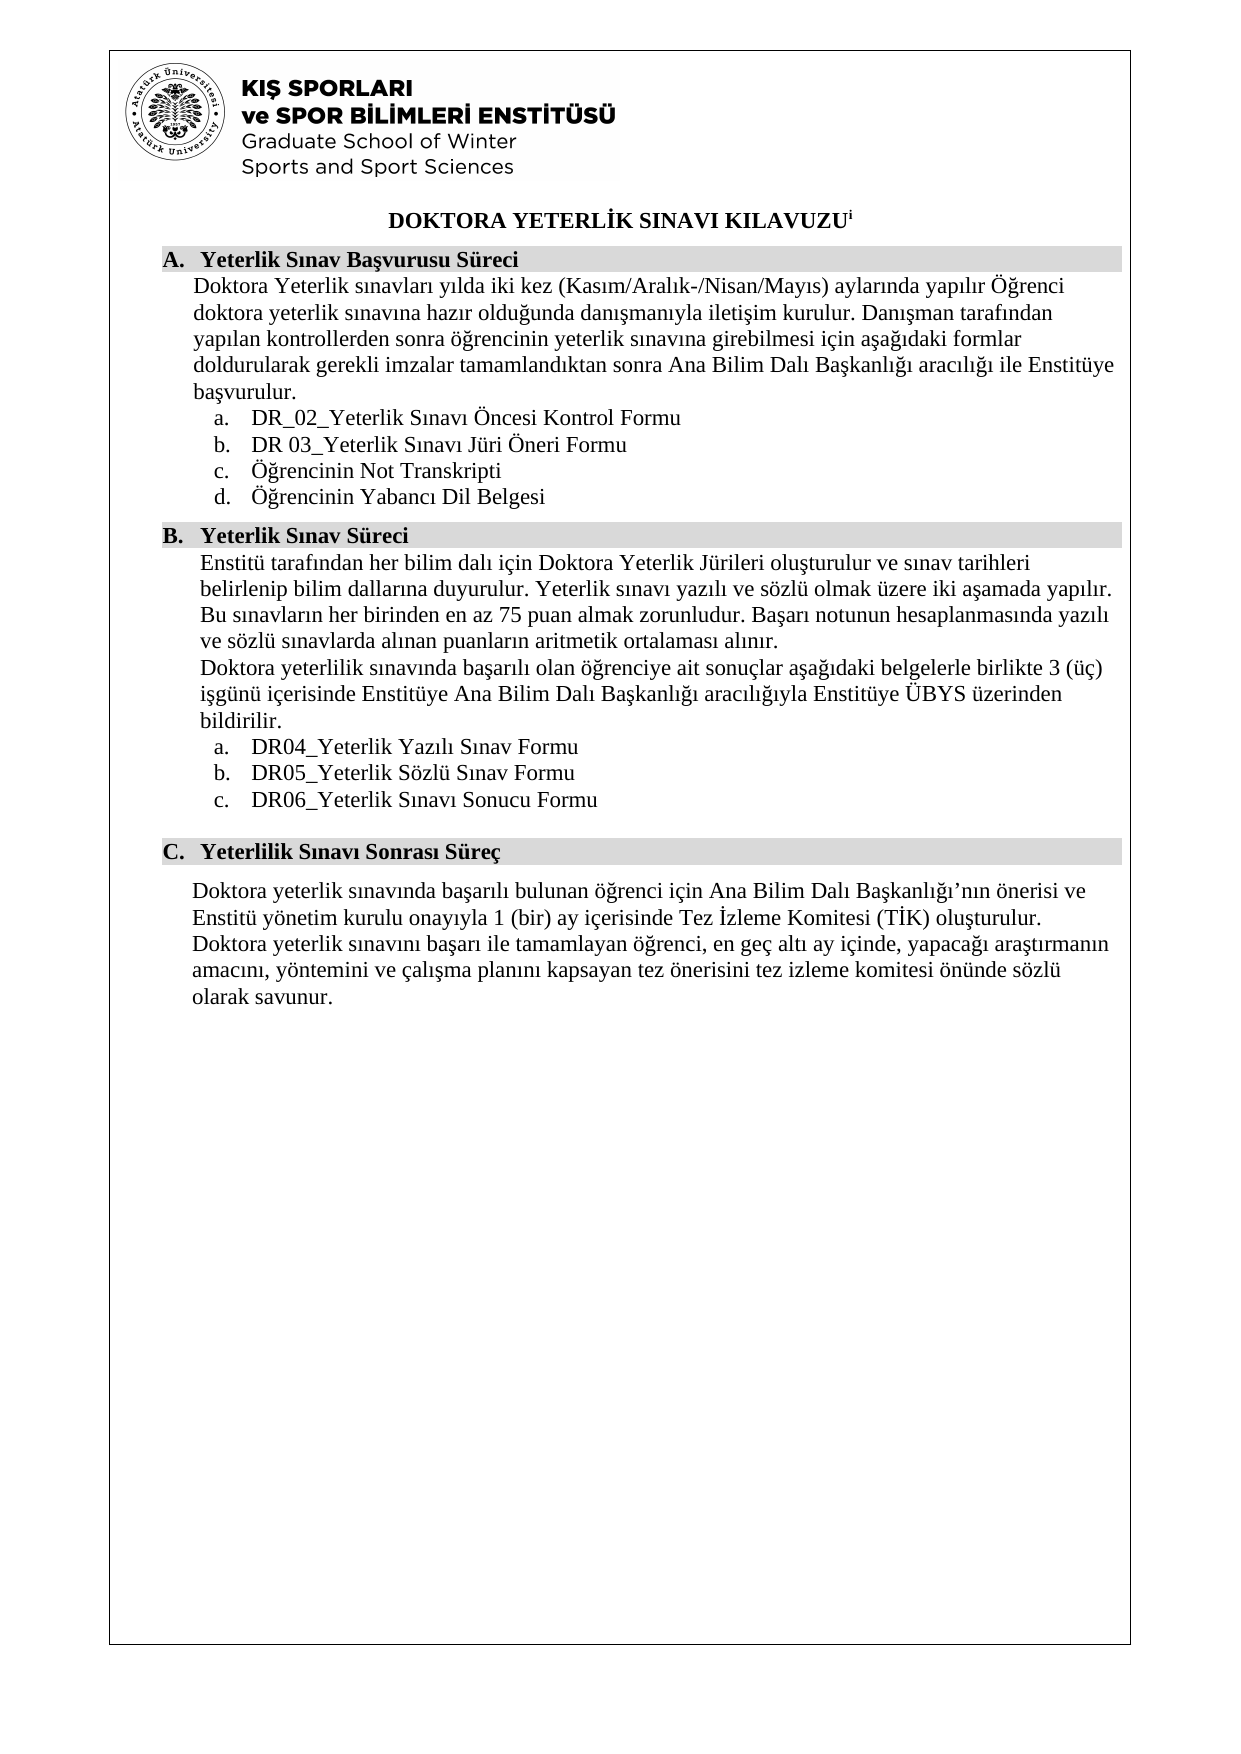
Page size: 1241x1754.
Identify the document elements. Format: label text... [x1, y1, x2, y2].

list Öğrencinin Not Transkripti [213, 457, 1122, 483]
list DR04_Yeterlik Yazılı Sınav Formu [213, 733, 1122, 759]
text DOKTORA YETERLİK SINAVI KILAVUZU [118, 207, 1122, 234]
list DR_02_Yeterlik Sınavı Öncesi Kontrol Formu [213, 404, 1122, 431]
list Yeterlik Sınav Başvurusu Süreci [162, 246, 1122, 272]
list Doktora Yeterlik sınavları yılda iki kez (Kasım/Aralık-/Nisan/Mayıs) aylarında yapılır Öğrenci doktora yeterlik sınavına hazır olduğunda danışmanıyla iletişim kurulur. Danışman tarafından yapılan kontrollerden sonra öğrencinin yeterlik sınavına girebilmesi için aşağıdaki formlar doldurularak gerekli imzalar tamamlandıktan sonra Ana Bilim Dalı Başkanlığı aracılığı ile Enstitüye başvurulur. [193, 272, 1122, 404]
list Yeterlilik Sınavı Sonrası Süreç [162, 838, 1122, 865]
list Öğrencinin Yabancı Dil Belgesi [214, 483, 1122, 510]
list Enstitü tarafından her bilim dalı için Doktora Yeterlik Jürileri oluşturulur ve sınav tarihleri belirlenip bilim dallarına duyurulur. Yeterlik sınavı yazılı ve sözlü olmak üzere iki aşamada yapılır. Bu sınavların her birinden en az 75 puan almak zorunludur. Başarı notunun hesaplanmasında yazılı ve sözlü sınavlarda alınan puanların aritmetik ortalaması alınır. [200, 548, 1122, 654]
list Doktora yeterlilik sınavında başarılı olan öğrenciye ait sonuçlar aşağıdaki belgelerle birlikte 3 (üç) işgünü içerisinde Enstitüye Ana Bilim Dalı Başkanlığı aracılığıyla Enstitüye ÜBYS üzerinden bildirilir. [200, 654, 1122, 733]
text Doktora yeterlik sınavında başarılı bulunan öğrenci için Ana Bilim Dalı Başkanlığı’nın önerisi ve Enstitü yönetim kurulu onayıyla 1 (bir) ay içerisinde Tez İzleme Komitesi (TİK) oluşturulur. Doktora yeterlik sınavını başarı ile tamamlayan öğrenci, en geç altı ay içinde, yapacağı araştırmanın amacını, yöntemini ve çalışma planını kapsayan tez önerisini tez izleme komitesi önünde sözlü olarak savunur. [192, 877, 1122, 1009]
list DR 03_Yeterlik Sınavı Jüri Öneri Formu [213, 431, 1122, 457]
picture [118, 59, 620, 181]
list DR06_Yeterlik Sınavı Sonucu Formu [213, 786, 1122, 812]
list DR05_Yeterlik Sözlü Sınav Formu [213, 759, 1122, 786]
list Yeterlik Sınav Süreci [162, 522, 1122, 548]
